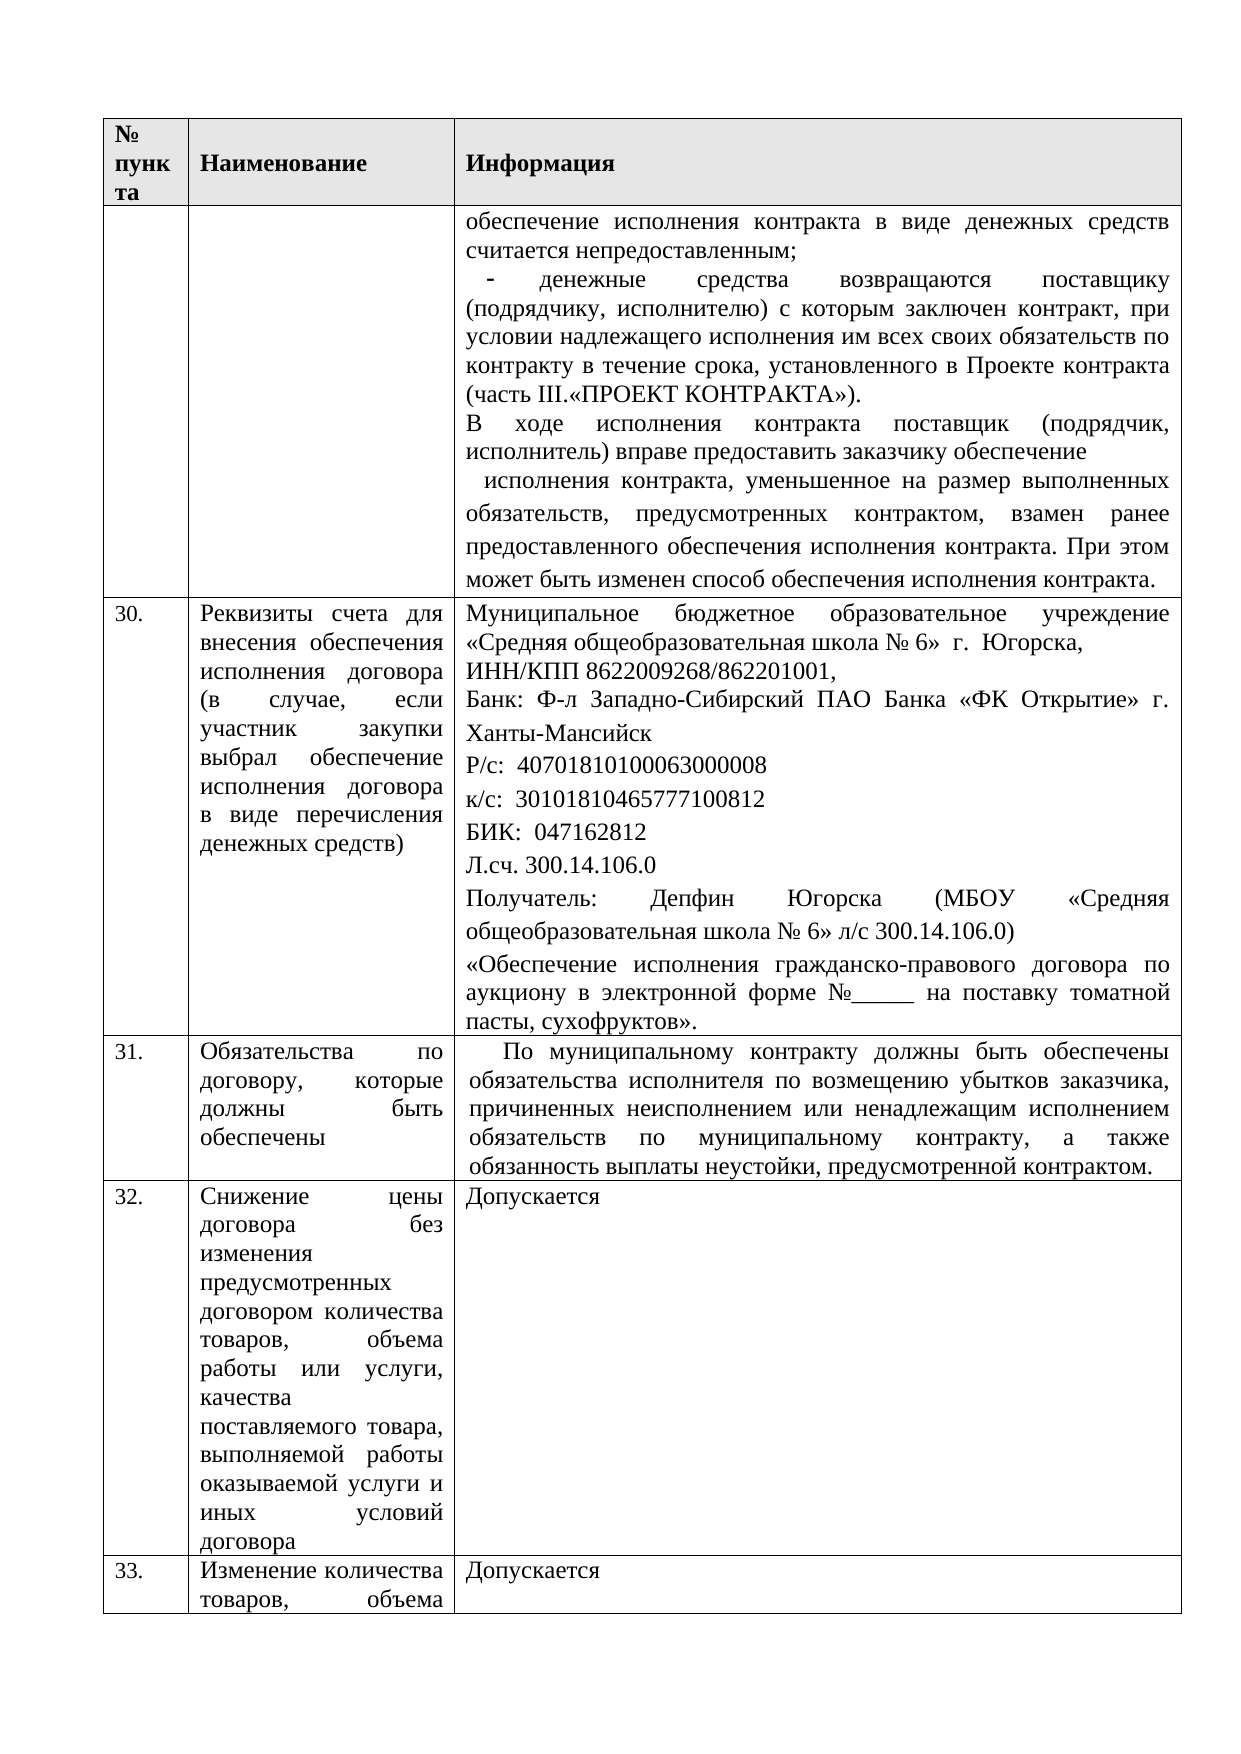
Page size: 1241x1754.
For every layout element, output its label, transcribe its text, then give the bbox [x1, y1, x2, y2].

table_cell По муниципальному контракту должны быть обеспечены обязательства исполнителя по возмещению убытков заказчика, причиненных неисполнением или ненадлежащим исполнением обязательств по муниципальному контракту, а также обязанность выплаты неустойки, предусмотренной контрактом. [455, 1036, 1181, 1180]
table_header Наименование [189, 119, 454, 205]
table_cell Обязательства по договору, которые должны быть обеспечены [189, 1036, 454, 1180]
table_cell Снижение цены договора без изменения предусмотренных договором количества товаров, объема работы или услуги, качества поставляемого товара, выполняемой работы оказываемой услуги и иных условий договора [189, 1181, 454, 1554]
table_cell Реквизиты счета для внесения обеспечения исполнения договора (в случае, если участник закупки выбрал обеспечение исполнения договора в виде перечисления денежных средств) [189, 598, 454, 1035]
table_cell [104, 1036, 188, 1180]
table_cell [455, 206, 1181, 597]
table_header № пункта [104, 119, 188, 205]
table_cell [104, 1181, 188, 1554]
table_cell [189, 206, 454, 597]
table_cell [104, 206, 188, 597]
table_header Информация [455, 119, 1181, 205]
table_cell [189, 1556, 454, 1613]
table_cell Допускается [455, 1181, 1181, 1554]
table_cell Допускается [455, 1556, 1181, 1613]
table_cell [104, 598, 188, 1035]
table_cell Муниципальное бюджетное образовательное учреждение «Средняя общеобразовательная школа № 6» г. Югорска, ИНН/КПП 8622009268/862201001, Банк: Ф-л Западно-Сибирский ПАО Банка «ФК Открытие» г. Ханты-Мансийск Р/с: 40701810100063000008 к/с: 30101810465777100812 БИК: 047162812 Л.сч. 300.14.106.0 Получатель: Депфин Югорска (МБОУ «Средняя общеобразовательная школа № 6» л/с 300.14.106.0) «Обеспечение исполнения гражданско-правового договора по аукциону в электронной форме №_____ на поставку томатной пасты, сухофруктов». [455, 598, 1181, 1035]
table_cell [104, 1556, 188, 1613]
